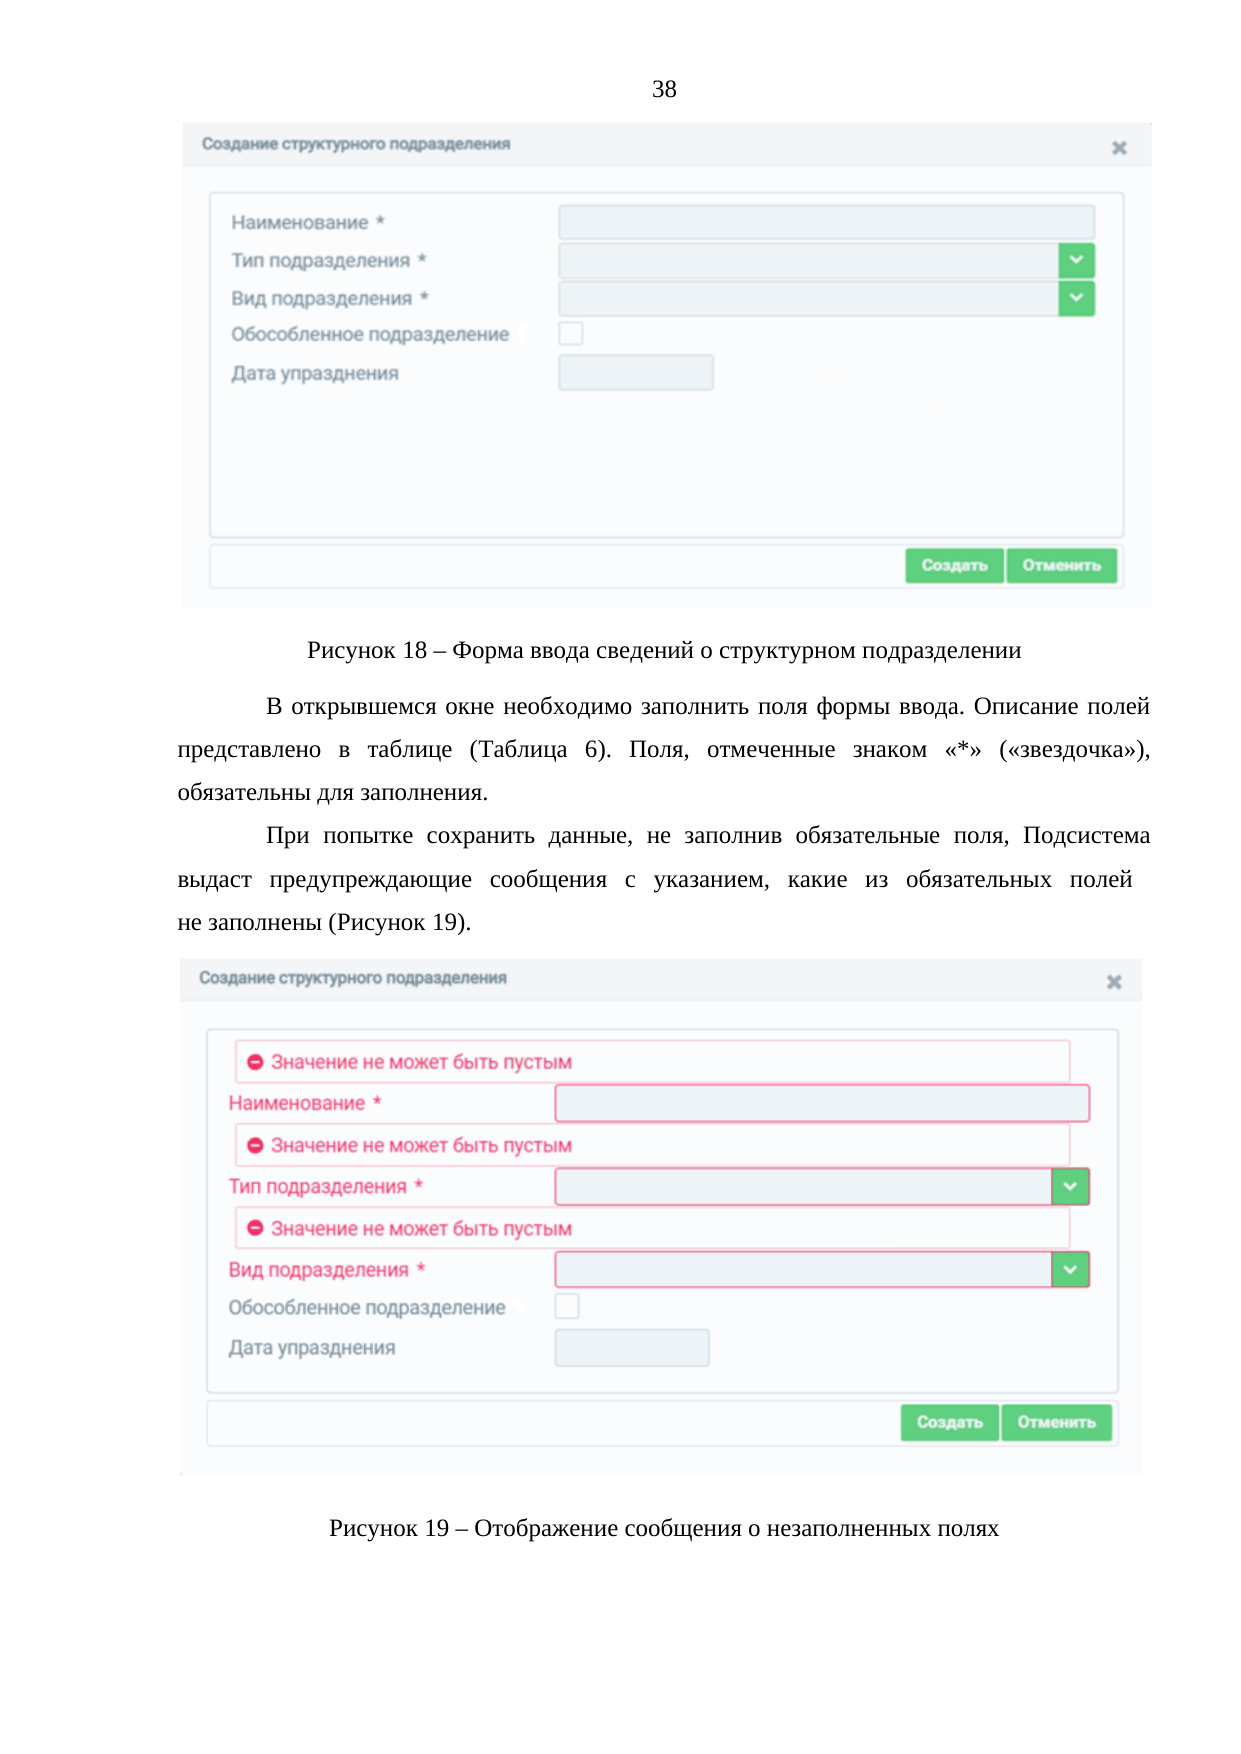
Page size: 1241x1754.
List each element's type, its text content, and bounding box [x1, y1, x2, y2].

text В открывшемся окне необходимо заполнить поля формы ввода. Описание полей представлено в таблице (Таблица 6). Поля, отмеченные знаком «*» («звездочка»), обязательны для заполнения. [177, 691, 1152, 806]
text При попытке сохранить данные, не заполнив обязательные поля, Подсистема выдаст предупреждающие сообщения с указанием, какие из обязательных полей не заполнены (Рисунок 19). [177, 821, 1152, 936]
picture [177, 952, 1153, 1487]
title Рисунок 19 – Отображение сообщения о незаполненных полях [177, 1513, 1152, 1542]
title Рисунок 18 – Форма ввода сведений о структурном подразделении [177, 636, 1152, 664]
picture [177, 118, 1153, 609]
